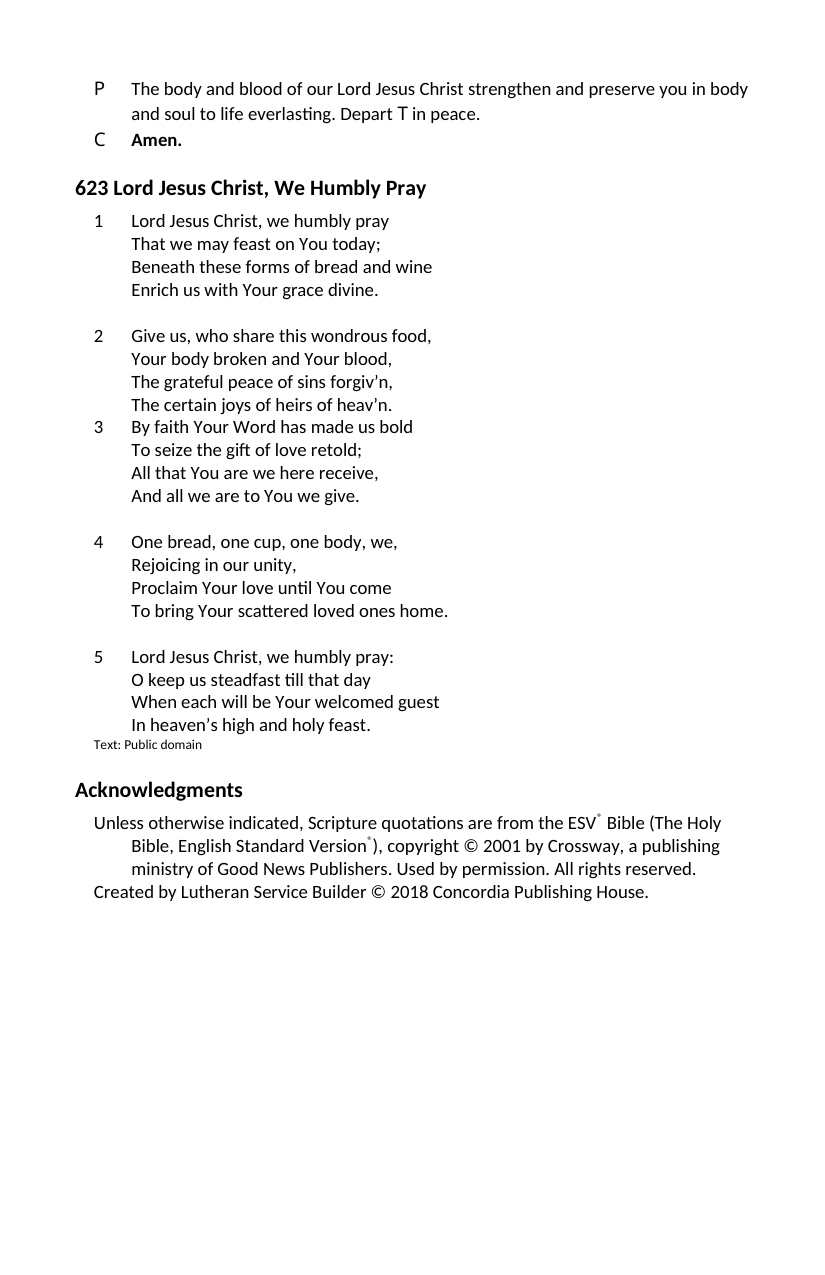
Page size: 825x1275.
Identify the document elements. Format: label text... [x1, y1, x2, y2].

text Unless otherwise indicated, Scripture quotations are from the ESV® Bible (The Holy Bible, English Standard Version®), copyright © 2001 by Crossway, a publishing ministry of Good News Publishers. Used by permission. All rights reserved. [94, 811, 750, 880]
text 1 Lord Jesus Christ, we humbly pray That we may feast on You today; Beneath these forms of bread and wine Enrich us with Your grace divine. [94, 209, 750, 301]
text P The body and blood of our Lord Jesus Christ strengthen and preserve you in body and soul to life everlasting. Depart T in peace. [94, 75, 750, 126]
text 2 Give us, who share this wondrous food, Your body broken and Your blood, The grateful peace of sins forgiv’n, The certain joys of heirs of heav’n. [94, 324, 750, 416]
text 5 Lord Jesus Christ, we humbly pray: O keep us steadfast till that day When each will be Your welcomed guest In heaven’s high and holy feast. [94, 645, 750, 737]
text 4 One bread, one cup, one body, we, Rejoicing in our unity, Proclaim Your love until You come To bring Your scattered loved ones home. [94, 530, 750, 622]
text Text: Public domain [94, 737, 750, 753]
text Acknowledgments [75, 776, 750, 803]
text 3 By faith Your Word has made us bold To seize the gift of love retold; All that You are we here receive, And all we are to You we give. [94, 416, 750, 507]
text C Amen. [94, 126, 750, 152]
text Created by Lutheran Service Builder © 2018 Concordia Publishing House. [94, 880, 750, 903]
text 623 Lord Jesus Christ, We Humbly Pray [75, 174, 750, 201]
